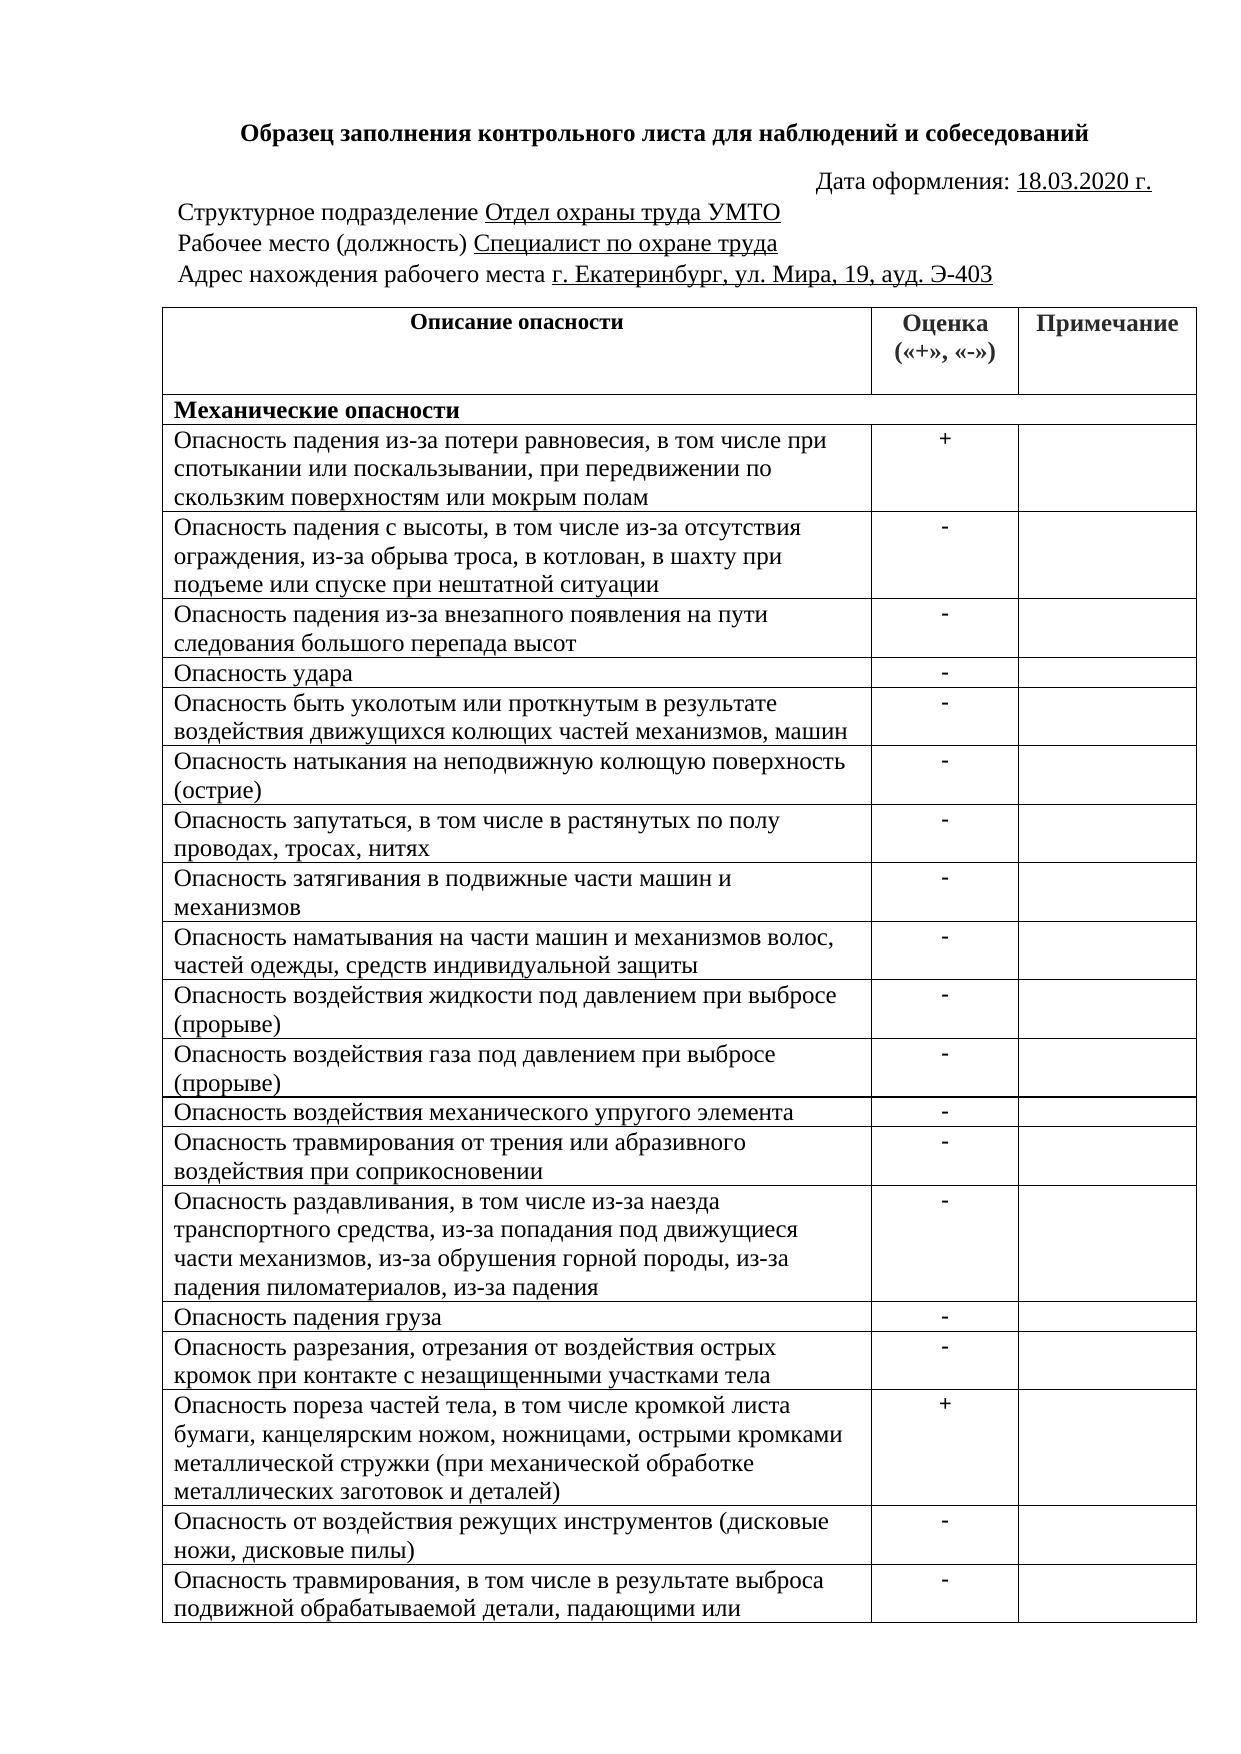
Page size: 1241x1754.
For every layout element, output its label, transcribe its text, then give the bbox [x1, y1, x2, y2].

table_cell Опасность запутаться, в том числе в растянутых по полу проводах, тросах, нитях [163, 805, 871, 862]
table_header Описание опасности [163, 308, 871, 394]
table_cell [1019, 1332, 1196, 1389]
table_cell - [872, 658, 1018, 687]
table_cell [1019, 1390, 1196, 1505]
table_cell Опасность травмирования от трения или абразивного воздействия при соприкосновении [163, 1127, 871, 1185]
table_cell Механические опасности [163, 395, 1196, 424]
table_cell [1019, 863, 1196, 921]
text Структурное подразделение Отдел охраны труда УМТО [177, 197, 1152, 226]
table_cell Опасность падения груза [163, 1302, 871, 1331]
table_cell - [872, 980, 1018, 1038]
table_cell - [872, 922, 1018, 979]
table_cell + [872, 425, 1018, 511]
table_cell [1019, 599, 1196, 657]
table_cell Опасность воздействия механического упругого элемента [163, 1098, 871, 1126]
table_cell - [872, 1506, 1018, 1564]
table_cell - [872, 1098, 1018, 1126]
table_cell Опасность натыкания на неподвижную колющую поверхность (острие) [163, 746, 871, 804]
table_cell - [872, 1565, 1018, 1622]
table_cell [1019, 512, 1196, 598]
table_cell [163, 1565, 871, 1622]
table_cell [1019, 658, 1196, 687]
table_cell [1019, 688, 1196, 745]
table_cell Опасность пореза частей тела, в том числе кромкой листа бумаги, канцелярским ножом, ножницами, острыми кромками металлической стружки (при механической обработке металлических заготовок и деталей) [163, 1390, 871, 1505]
table_cell - [872, 512, 1018, 598]
table_cell Опасность удара [163, 658, 871, 687]
table_header Примечание [1019, 308, 1196, 394]
table_cell Опасность падения из-за внезапного появления на пути следования большого перепада высот [163, 599, 871, 657]
text Дата оформления: 18.03.2020 г. [177, 166, 1152, 194]
text Адрес нахождения рабочего места г. Екатеринбург, ул. Мира, 19, ауд. Э-403 [177, 259, 1152, 288]
table_cell Опасность разрезания, отрезания от воздействия острых кромок при контакте с незащищенными участками тела [163, 1332, 871, 1389]
table_cell [1019, 1186, 1196, 1301]
text Образец заполнения контрольного листа для наблюдений и собеседований [177, 118, 1152, 147]
table_cell + [872, 1390, 1018, 1505]
table_cell [1019, 805, 1196, 862]
table_cell [1019, 1098, 1196, 1126]
table_cell [1019, 1127, 1196, 1185]
table_cell [1019, 1565, 1196, 1622]
table_cell - [872, 1039, 1018, 1096]
table_cell - [872, 1332, 1018, 1389]
table_cell - [872, 1186, 1018, 1301]
table_cell [1019, 1506, 1196, 1564]
table_cell Опасность падения из-за потери равновесия, в том числе при спотыкании или поскальзывании, при передвижении по скользким поверхностям или мокрым полам [163, 425, 871, 511]
table_cell Опасность воздействия газа под давлением при выбросе (прорыве) [163, 1039, 871, 1096]
table_cell Опасность падения с высоты, в том числе из-за отсутствия ограждения, из-за обрыва троса, в котлован, в шахту при подъеме или спуске при нештатной ситуации [163, 512, 871, 598]
table_cell - [872, 1302, 1018, 1331]
table_cell - [872, 599, 1018, 657]
table_header Оценка («+», «-») [872, 308, 1018, 394]
table_cell Опасность от воздействия режущих инструментов (дисковые ножи, дисковые пилы) [163, 1506, 871, 1564]
table_cell [1019, 1302, 1196, 1331]
table_cell Опасность раздавливания, в том числе из-за наезда транспортного средства, из-за попадания под движущиеся части механизмов, из-за обрушения горной породы, из-за падения пиломатериалов, из-за падения [163, 1186, 871, 1301]
table_cell - [872, 1127, 1018, 1185]
table_cell Опасность воздействия жидкости под давлением при выбросе (прорыве) [163, 980, 871, 1038]
table_cell - [872, 863, 1018, 921]
table_cell [1019, 980, 1196, 1038]
table_cell [1019, 425, 1196, 511]
table_cell - [872, 688, 1018, 745]
table_cell Опасность быть уколотым или проткнутым в результате воздействия движущихся колющих частей механизмов, машин [163, 688, 871, 745]
table_cell Опасность затягивания в подвижные части машин и механизмов [163, 863, 871, 921]
text Рабочее место (должность) Специалист по охране труда [177, 228, 1152, 257]
table_cell - [872, 805, 1018, 862]
table_cell [1019, 922, 1196, 979]
table_cell [1019, 1039, 1196, 1096]
table_cell Опасность наматывания на части машин и механизмов волос, частей одежды, средств индивидуальной защиты [163, 922, 871, 979]
table_cell - [872, 746, 1018, 804]
table_cell [1019, 746, 1196, 804]
